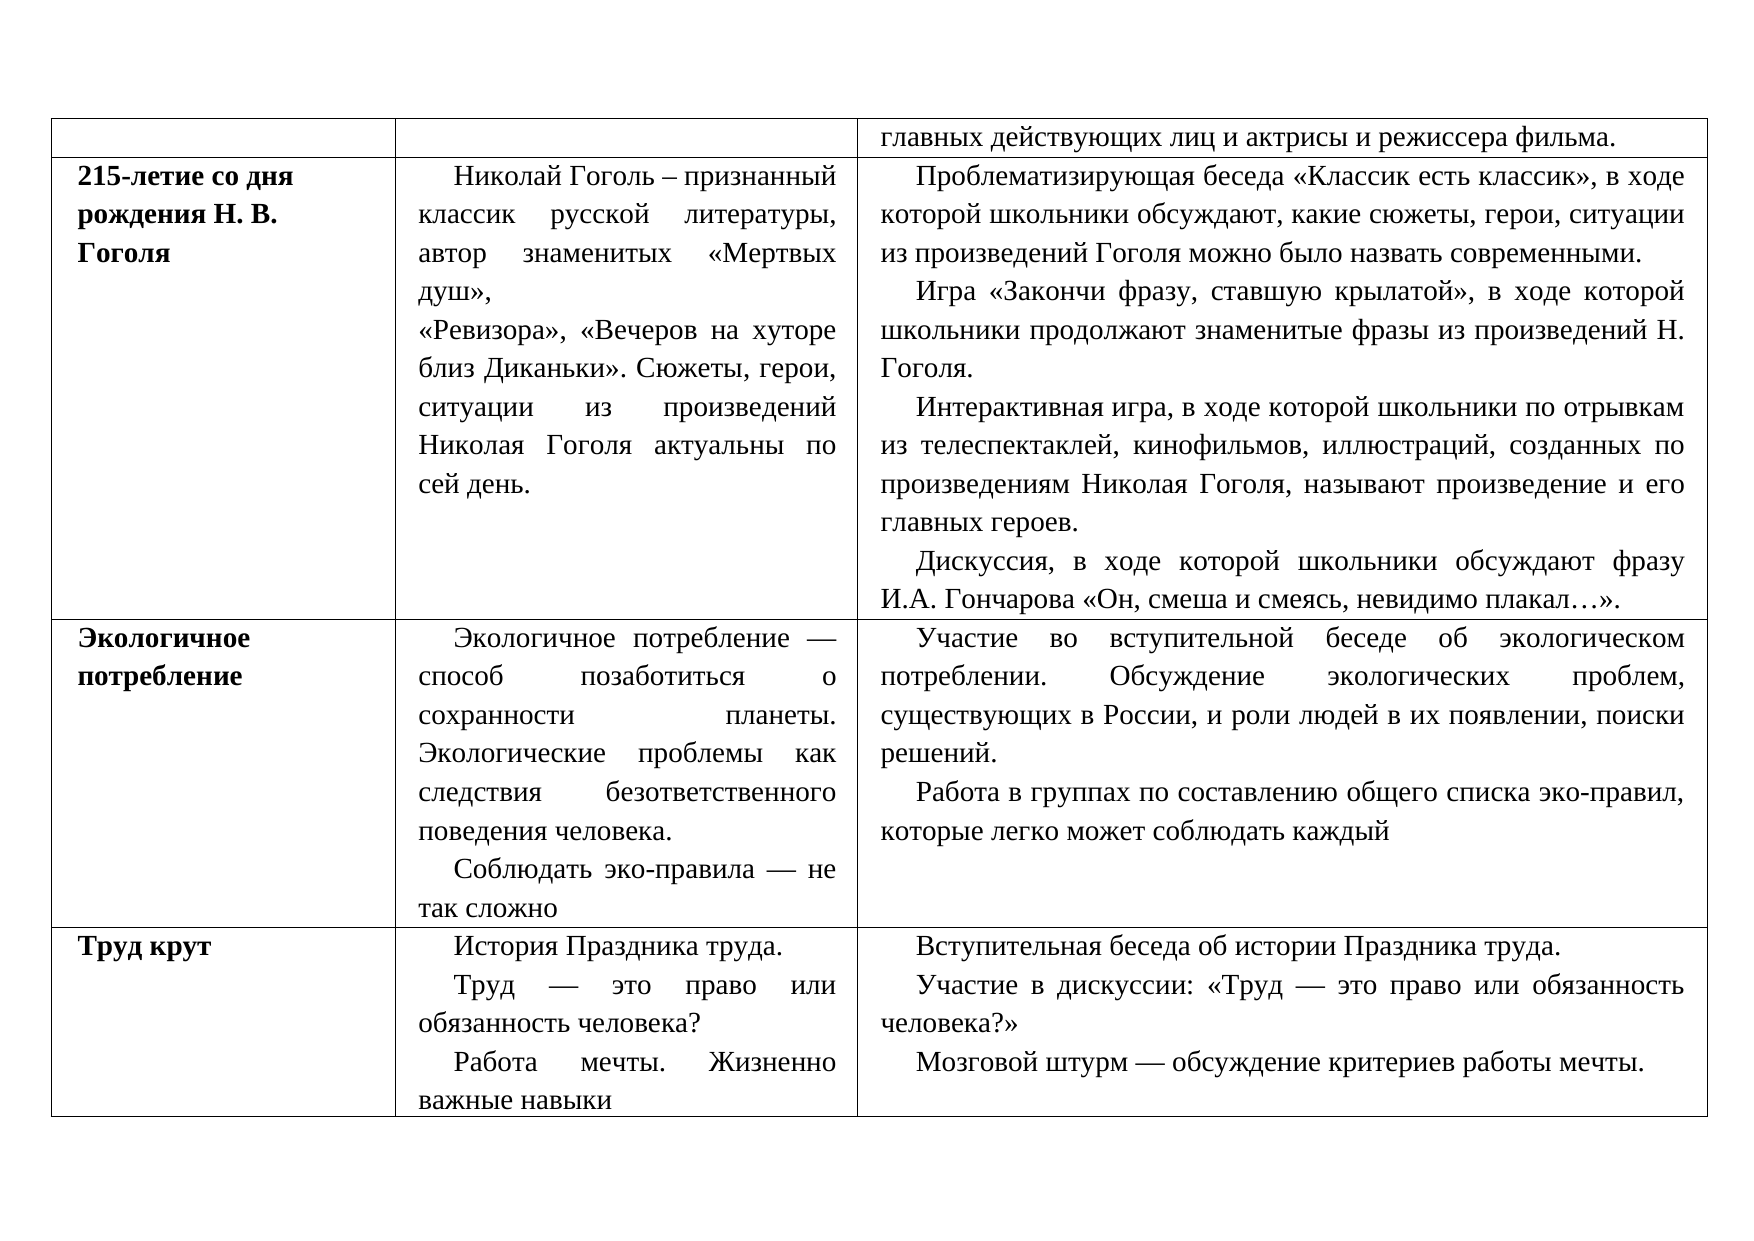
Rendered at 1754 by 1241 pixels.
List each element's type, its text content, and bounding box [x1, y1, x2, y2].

table_cell Экологичное потребление [52, 620, 395, 927]
table_cell 215-летие со дня рождения Н. В. Гоголя [52, 158, 395, 619]
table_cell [396, 119, 857, 157]
table_cell Экологичное потребление — способ позаботиться о сохранности планеты. Экологические проблемы как следствия безответственного поведения человека. Соблюдать эко-правила — не так сложно [396, 620, 857, 927]
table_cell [52, 119, 395, 157]
table_cell Николай Гоголь – признанный классик русской литературы, автор знаменитых «Мертвых душ», «Ревизора», «Вечеров на хуторе близ Диканьки». Сюжеты, герои, ситуации из произведений Николая Гоголя актуальны по сей день. [396, 158, 857, 619]
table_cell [858, 119, 1707, 157]
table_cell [396, 928, 857, 1116]
table_cell Проблематизирующая беседа «Классик есть классик», в ходе которой школьники обсуждают, какие сюжеты, герои, ситуации из произведений Гоголя можно было назвать современными. Игра «Закончи фразу, ставшую крылатой», в ходе которой школьники продолжают знаменитые фразы из произведений Н. Гоголя. Интерактивная игра, в ходе которой школьники по отрывкам из телеспектаклей, кинофильмов, иллюстраций, созданных по произведениям Николая Гоголя, называют произведение и его главных героев. Дискуссия, в ходе которой школьники обсуждают фразу И.А. Гончарова «Он, смеша и смеясь, невидимо плакал…». [858, 158, 1707, 619]
table_cell Участие во вступительной беседе об экологическом потреблении. Обсуждение экологических проблем, существующих в России, и роли людей в их появлении, поиски решений. Работа в группах по составлению общего списка эко-правил, которые легко может соблюдать каждый [858, 620, 1707, 927]
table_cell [858, 928, 1707, 1116]
table_cell Труд крут [52, 928, 395, 1116]
